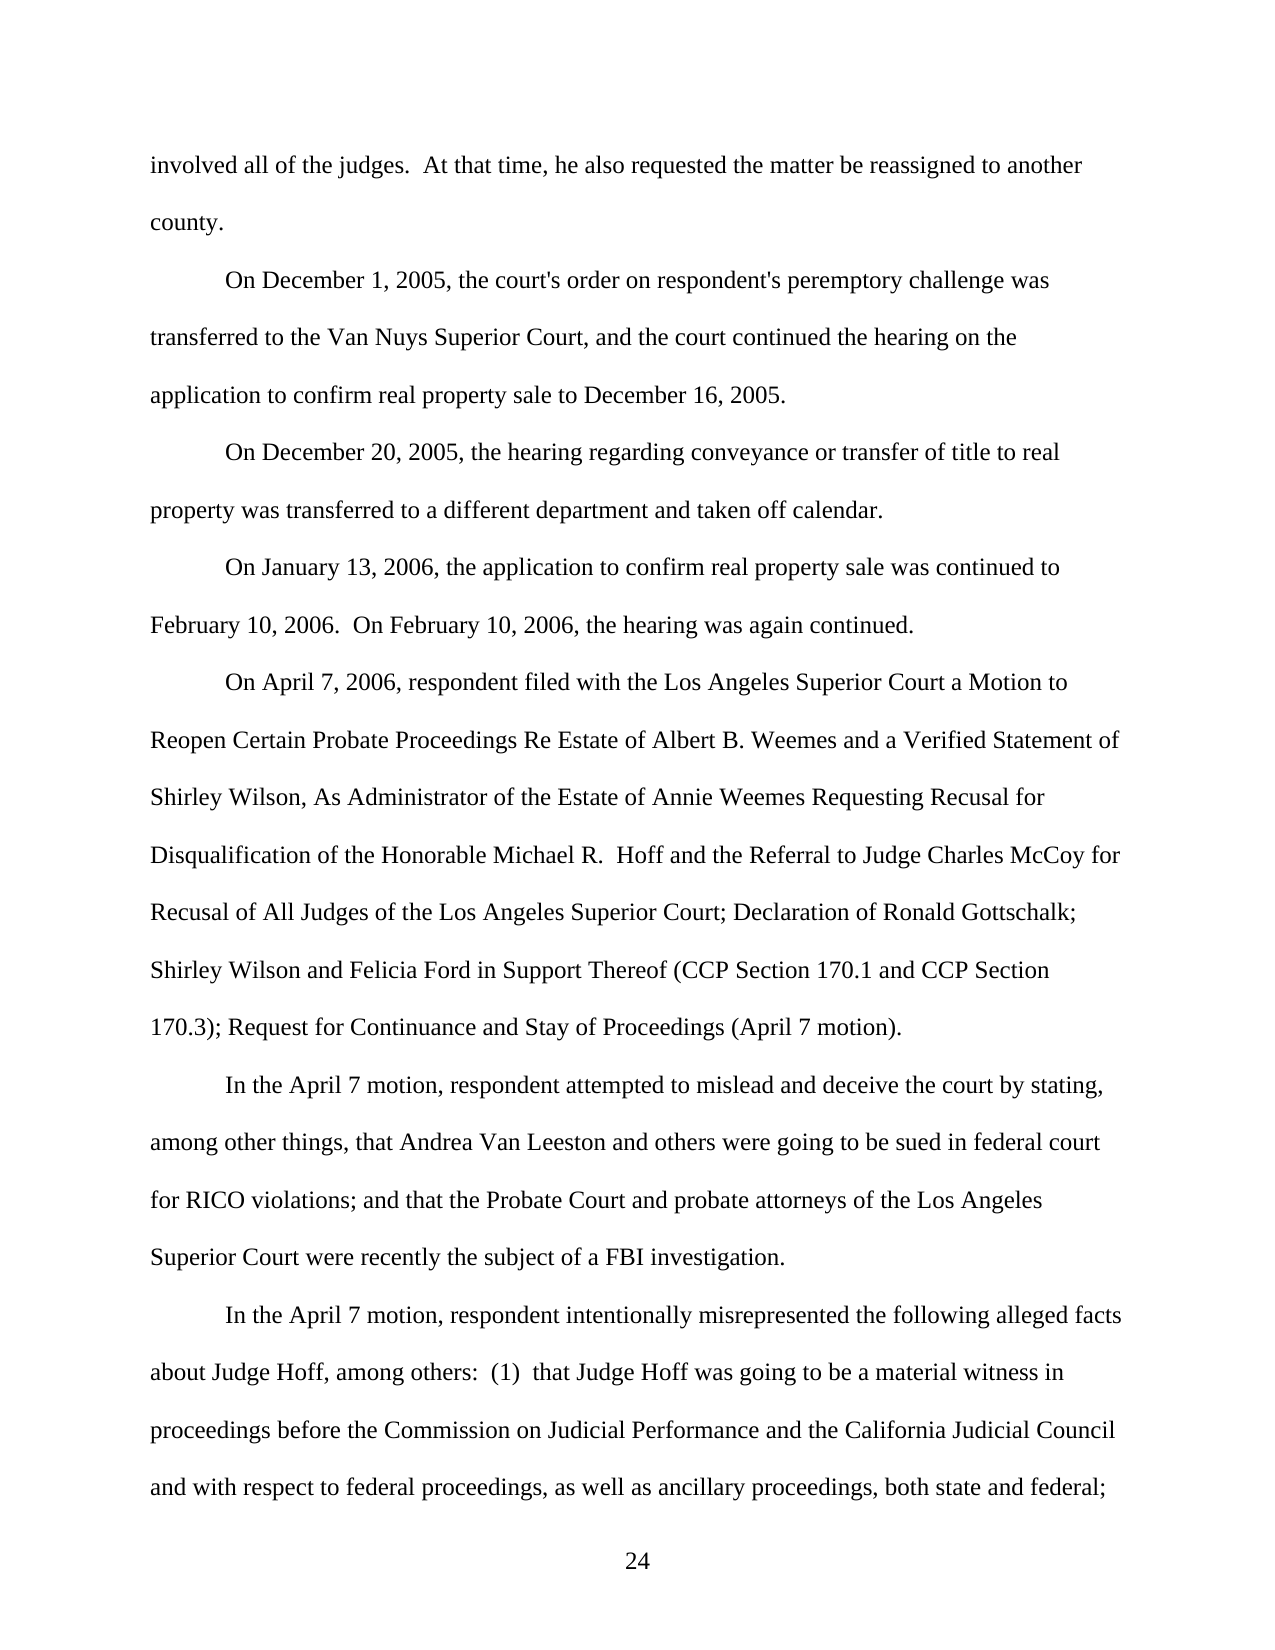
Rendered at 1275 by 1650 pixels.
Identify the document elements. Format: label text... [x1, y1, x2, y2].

text On December 1, 2005, the court's order on respondent's peremptory challenge was transferred to the Van Nuys Superior Court, and the court continued the hearing on the application to confirm real property sale to December 16, 2005. [150, 265, 1125, 409]
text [150, 150, 1125, 236]
text On January 13, 2006, the application to confirm real property sale was continued to February 10, 2006. On February 10, 2006, the hearing was again continued. [150, 552, 1125, 639]
text On December 20, 2005, the hearing regarding conveyance or transfer of title to real property was transferred to a different department and taken off calendar. [150, 437, 1125, 524]
text On April 7, 2006, respondent filed with the Los Angeles Superior Court a Motion to Reopen Certain Probate Proceedings Re Estate of Albert B. Weemes and a Verified Statement of Shirley Wilson, As Administrator of the Estate of Annie Weemes Requesting Recusal for Disqualification of the Honorable Michael R. Hoff and the Referral to Judge Charles McCoy for Recusal of All Judges of the Los Angeles Superior Court; Declaration of Ronald Gottschalk; Shirley Wilson and Felicia Ford in Support Thereof (CCP Section 170.1 and CCP Section 170.3); Request for Continuance and Stay of Proceedings (April 7 motion). [150, 667, 1125, 1041]
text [150, 1300, 1125, 1501]
text In the April 7 motion, respondent attempted to mislead and deceive the court by stating, among other things, that Andrea Van Leeston and others were going to be sued in federal court for RICO violations; and that the Probate Court and probate attorneys of the Los Angeles Superior Court were recently the subject of a FBI investigation. [150, 1070, 1125, 1271]
